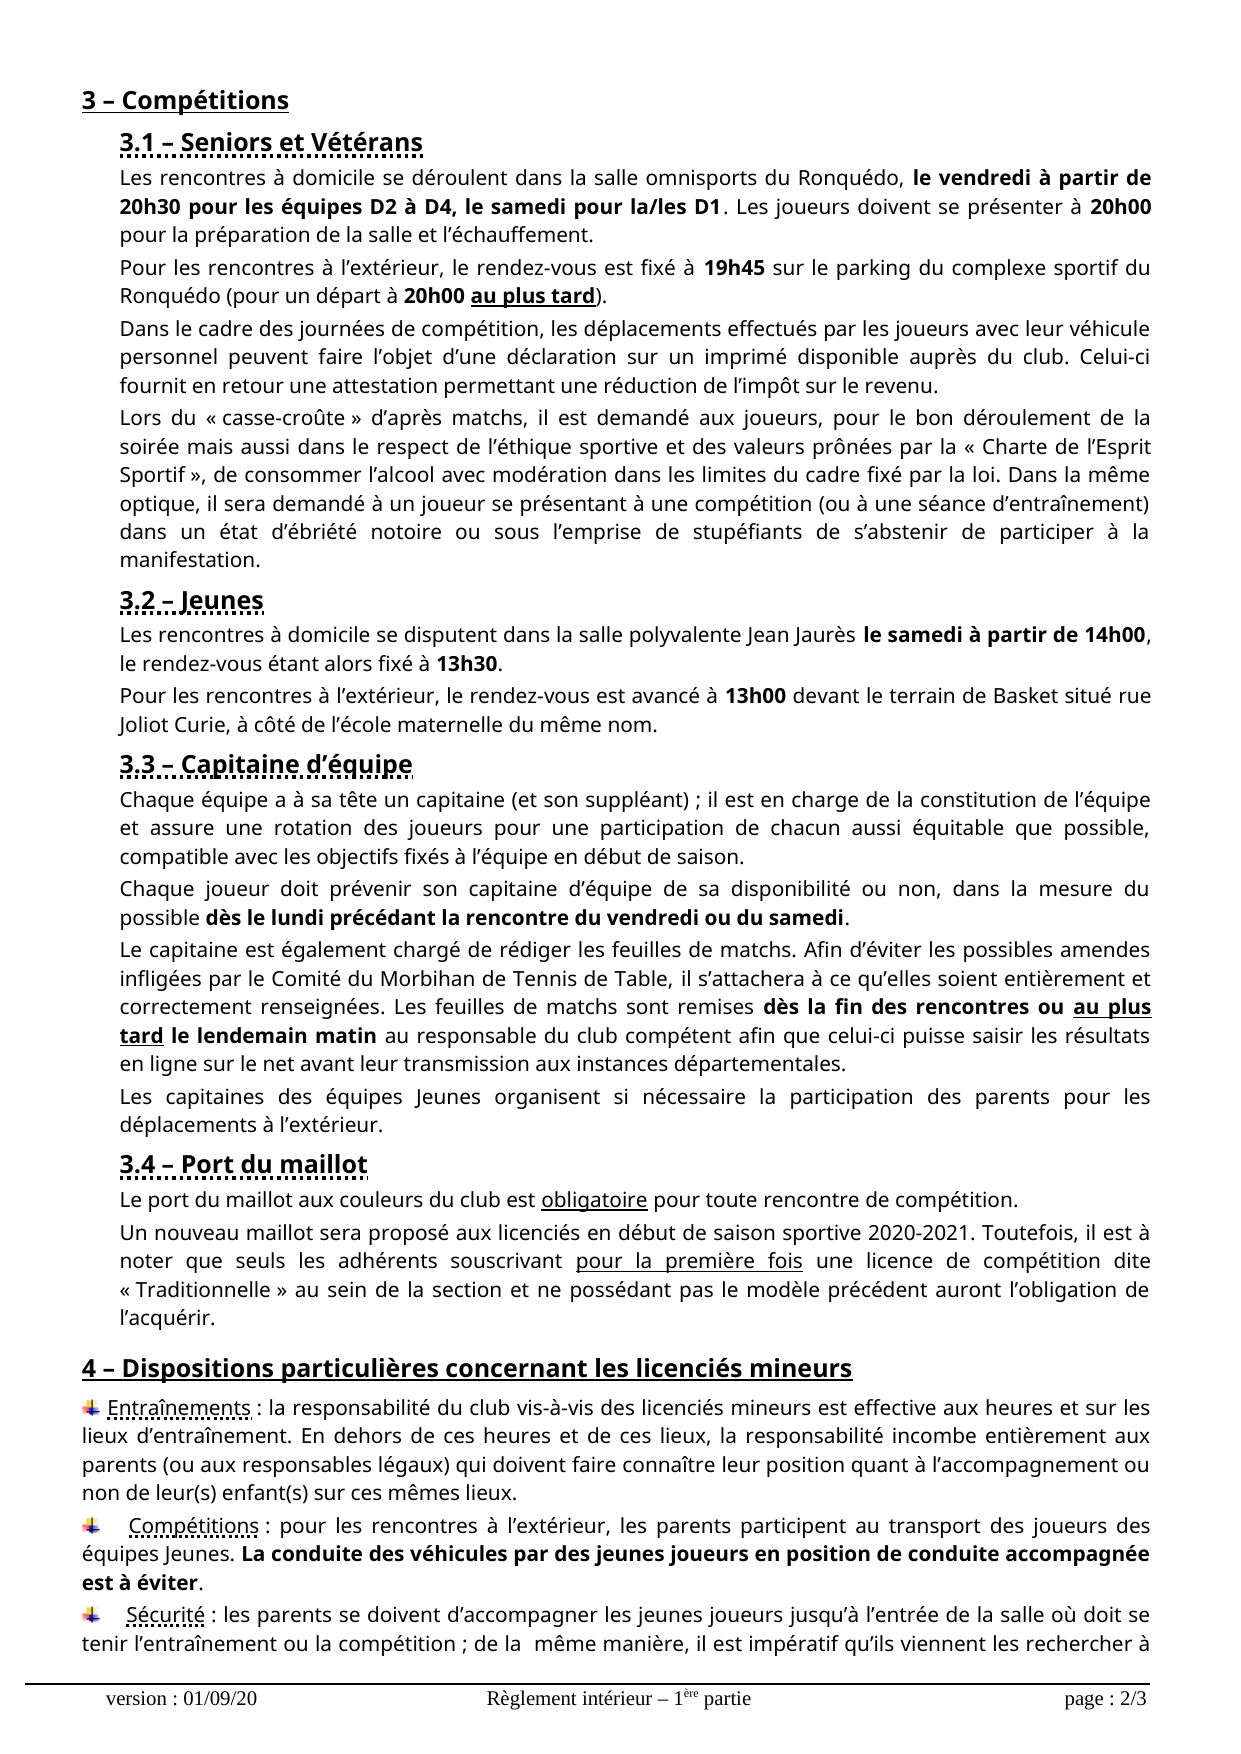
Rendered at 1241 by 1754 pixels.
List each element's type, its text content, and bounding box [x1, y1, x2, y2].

text Le port du maillot aux couleurs du club est obligatoire pour toute rencontre de compétition. [119, 1185, 1152, 1214]
text Les rencontres à domicile se disputent dans la salle polyvalente Jean Jaurès le samedi à partir de 14h00, le rendez-vous étant alors fixé à 13h30. [119, 621, 1152, 677]
text 3.2 – Jeunes [119, 582, 1152, 616]
picture [82, 1516, 100, 1534]
text Le capitaine est également chargé de rédiger les feuilles de matchs. Afin d’éviter les possibles amendes infligées par le Comité du Morbihan de Tennis de Table, il s’attachera à ce qu’elles soient entièrement et correctement renseignées. Les feuilles de matchs sont remises dès la fin des rencontres ou au plus tard le lendemain matin au responsable du club compétent afin que celui-ci puisse saisir les résultats en ligne sur le net avant leur transmission aux instances départementales. [119, 936, 1152, 1078]
picture [82, 1398, 100, 1416]
text 3.4 – Port du maillot [119, 1147, 1152, 1181]
picture [82, 1605, 100, 1623]
text 4 – Dispositions particulières concernant les licenciés mineurs [82, 1350, 1152, 1384]
text Pour les rencontres à l’extérieur, le rendez-vous est fixé à 19h45 sur le parking du complexe sportif du Ronquédo (pour un départ à 20h00 au plus tard). [119, 253, 1152, 310]
list Entraînements : la responsabilité du club vis-à-vis des licenciés mineurs est effective aux heures et sur les lieux d’entraînement. En dehors de ces heures et de ces lieux, la responsabilité incombe entièrement aux parents (ou aux responsables légaux) qui doivent faire connaître leur position quant à l’accompagnement ou non de leur(s) enfant(s) sur ces mêmes lieux. [82, 1393, 1152, 1507]
text Pour les rencontres à l’extérieur, le rendez-vous est avancé à 13h00 devant le terrain de Basket situé rue Joliot Curie, à côté de l’école maternelle du même nom. [119, 682, 1152, 738]
text 3 – Compétitions [82, 83, 1152, 117]
list Compétitions : pour les rencontres à l’extérieur, les parents participent au transport des joueurs des équipes Jeunes. La conduite des véhicules par des jeunes joueurs en position de conduite accompagnée est à éviter. [82, 1511, 1152, 1596]
text Chaque joueur doit prévenir son capitaine d’équipe de sa disponibilité ou non, dans la mesure du possible dès le lundi précédant la rencontre du vendredi ou du samedi. [119, 874, 1152, 931]
text Les rencontres à domicile se déroulent dans la salle omnisports du Ronquédo, le vendredi à partir de 20h30 pour les équipes D2 à D4, le samedi pour la/les D1. Les joueurs doivent se présenter à 20h00 pour la préparation de la salle et l’échauffement. [119, 163, 1152, 249]
text Chaque équipe a à sa tête un capitaine (et son suppléant) ; il est en charge de la constitution de l’équipe et assure une rotation des joueurs pour une participation de chacun aussi équitable que possible, compatible avec les objectifs fixés à l’équipe en début de saison. [119, 785, 1152, 870]
text 3.1 – Seniors et Vétérans [119, 125, 1152, 159]
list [82, 1600, 1152, 1657]
text 3.3 – Capitaine d’équipe [119, 747, 1152, 781]
text Lors du « casse-croûte » d’après matchs, il est demandé aux joueurs, pour le bon déroulement de la soirée mais aussi dans le respect de l’éthique sportive et des valeurs prônées par la « Charte de l’Esprit Sportif », de consommer l’alcool avec modération dans les limites du cadre fixé par la loi. Dans la même optique, il sera demandé à un joueur se présentant à une compétition (ou à une séance d’entraînement) dans un état d’ébriété notoire ou sous l’emprise de stupéfiants de s’abstenir de participer à la manifestation. [119, 403, 1152, 574]
text Les capitaines des équipes Jeunes organisent si nécessaire la participation des parents pour les déplacements à l’extérieur. [119, 1082, 1152, 1139]
text Dans le cadre des journées de compétition, les déplacements effectués par les joueurs avec leur véhicule personnel peuvent faire l’objet d’une déclaration sur un imprimé disponible auprès du club. Celui-ci fournit en retour une attestation permettant une réduction de l’impôt sur le revenu. [119, 314, 1152, 399]
text Un nouveau maillot sera proposé aux licenciés en début de saison sportive 2020-2021. Toutefois, il est à noter que seuls les adhérents souscrivant pour la première fois une licence de compétition dite « Traditionnelle » au sein de la section et ne possédant pas le modèle précédent auront l’obligation de l’acquérir. [119, 1218, 1152, 1332]
